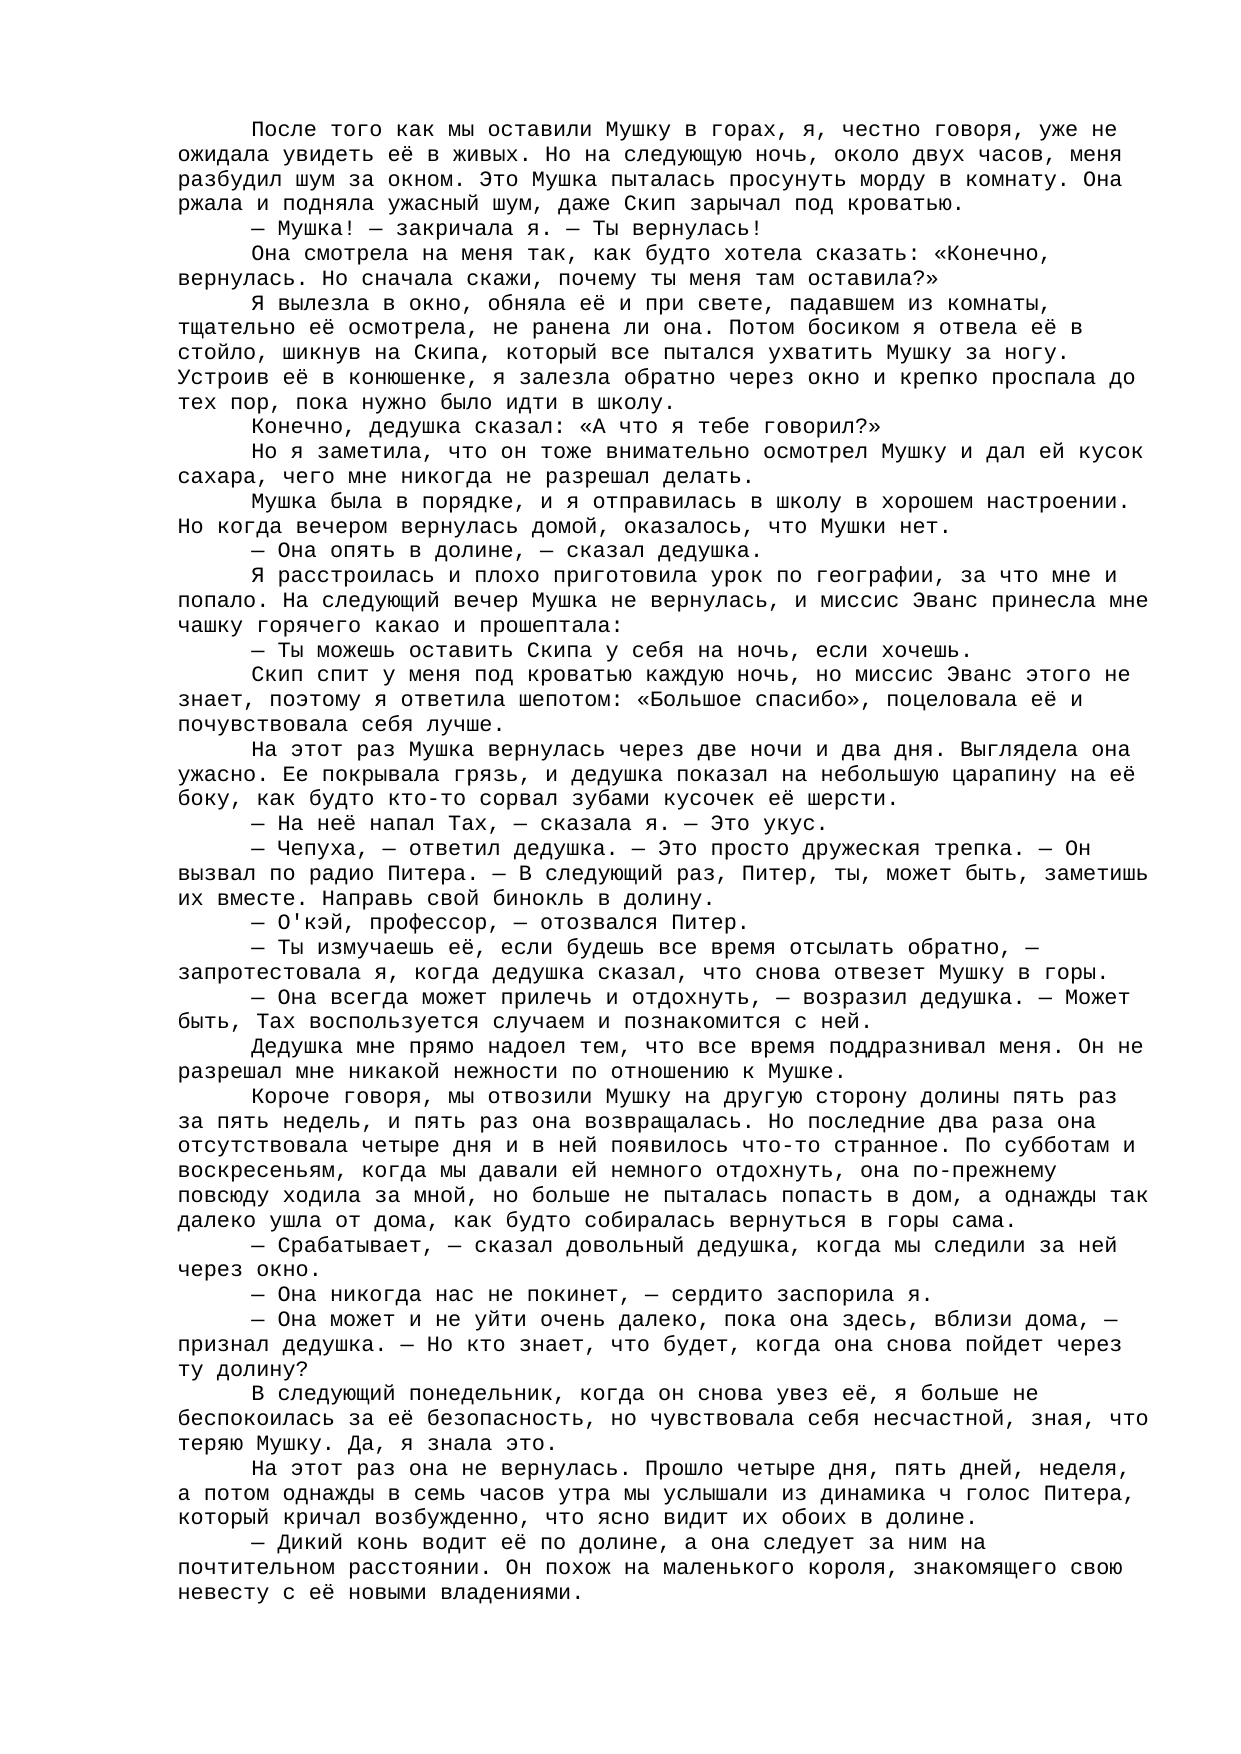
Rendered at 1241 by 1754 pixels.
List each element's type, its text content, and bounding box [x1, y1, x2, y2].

text — Дикий конь водит её по долине, а она следует за ним на почтительном расстоянии. Он похож на маленького короля, знакомящего свою невесту с её новыми владениями. [177, 1531, 1152, 1606]
text — Ты можешь оставить Скипа у себя на ночь, если хочешь. [177, 639, 1152, 663]
text На этот раз она не вернулась. Прошло четыре дня, пять дней, неделя, а потом однажды в семь часов утра мы услышали из динамика ч голос Питера, который кричал возбужденно, что ясно видит их обоих в долине. [177, 1457, 1152, 1531]
text Я вылезла в окно, обняла её и при свете, падавшем из комнаты, тщательно её осмотрела, не ранена ли она. Потом босиком я отвела её в стойло, шикнув на Скипа, который все пытался ухватить Мушку за ногу. Устроив её в конюшенке, я залезла обратно через окно и крепко проспала до тех пор, пока нужно было идти в школу. [177, 292, 1152, 416]
text Скип спит у меня под кроватью каждую ночь, но миссис Эванс этого не знает, поэтому я ответила шепотом: «Большое спасибо», поцеловала её и почувствовала себя лучше. [177, 663, 1152, 738]
text В следующий понедельник, когда он снова увез её, я больше не беспокоилась за её безопасность, но чувствовала себя несчастной, зная, что теряю Мушку. Да, я знала это. [177, 1382, 1152, 1457]
text — Она никогда нас не покинет, — сердито заспорила я. [177, 1283, 1152, 1308]
text — Она может и не уйти очень далеко, пока она здесь, вблизи дома, — признал дедушка. — Но кто знает, что будет, когда она снова пойдет через ту долину? [177, 1308, 1152, 1382]
text — О'кэй, профессор, — отозвался Питер. [177, 911, 1152, 936]
text Короче говоря, мы отвозили Мушку на другую сторону долины пять раз за пять недель, и пять раз она возвращалась. Но последние два раза она отсутствовала четыре дня и в ней появилось что-то странное. По субботам и воскресеньям, когда мы давали ей немного отдохнуть, она по-прежнему повсюду ходила за мной, но больше не пыталась попасть в дом, а однажды так далеко ушла от дома, как будто собиралась вернуться в горы сама. [177, 1085, 1152, 1234]
text — На неё напал Tax, — сказала я. — Это укус. [177, 812, 1152, 837]
text Конечно, дедушка сказал: «А что я тебе говорил?» [177, 416, 1152, 440]
text Но я заметила, что он тоже внимательно осмотрел Мушку и дал ей кусок сахара, чего мне никогда не разрешал делать. [177, 440, 1152, 490]
text — Она опять в долине, — сказал дедушка. [177, 539, 1152, 564]
text На этот раз Мушка вернулась через две ночи и два дня. Выглядела она ужасно. Ее покрывала грязь, и дедушка показал на небольшую царапину на её боку, как будто кто-то сорвал зубами кусочек её шерсти. [177, 738, 1152, 812]
text — Чепуха, — ответил дедушка. — Это просто дружеская трепка. — Он вызвал по радио Питера. — В следующий раз, Питер, ты, может быть, заметишь их вместе. Направь свой бинокль в долину. [177, 837, 1152, 911]
text — Ты измучаешь её, если будешь все время отсылать обратно, — запротестовала я, когда дедушка сказал, что снова отвезет Мушку в горы. [177, 936, 1152, 986]
text Я расстроилась и плохо приготовила урок по географии, за что мне и попало. На следующий вечер Мушка не вернулась, и миссис Эванс принесла мне чашку горячего какао и прошептала: [177, 564, 1152, 639]
text Дедушка мне прямо надоел тем, что все время поддразнивал меня. Он не разрешал мне никакой нежности по отношению к Мушке. [177, 1035, 1152, 1085]
text Мушка была в порядке, и я отправилась в школу в хорошем настроении. Но когда вечером вернулась домой, оказалось, что Мушки нет. [177, 490, 1152, 539]
text После того как мы оставили Мушку в горах, я, честно говоря, уже не ожидала увидеть её в живых. Но на следующую ночь, около двух часов, меня разбудил шум за окном. Это Мушка пыталась просунуть морду в комнату. Она ржала и подняла ужасный шум, даже Скип зарычал под кроватью. [177, 118, 1152, 217]
text — Мушка! — закричала я. — Ты вернулась! [177, 217, 1152, 242]
text Она смотрела на меня так, как будто хотела сказать: «Конечно, вернулась. Но сначала скажи, почему ты меня там оставила?» [177, 242, 1152, 292]
text — Она всегда может прилечь и отдохнуть, — возразил дедушка. — Может быть, Tax воспользуется случаем и познакомится с ней. [177, 986, 1152, 1035]
text — Срабатывает, — сказал довольный дедушка, когда мы следили за ней через окно. [177, 1234, 1152, 1283]
